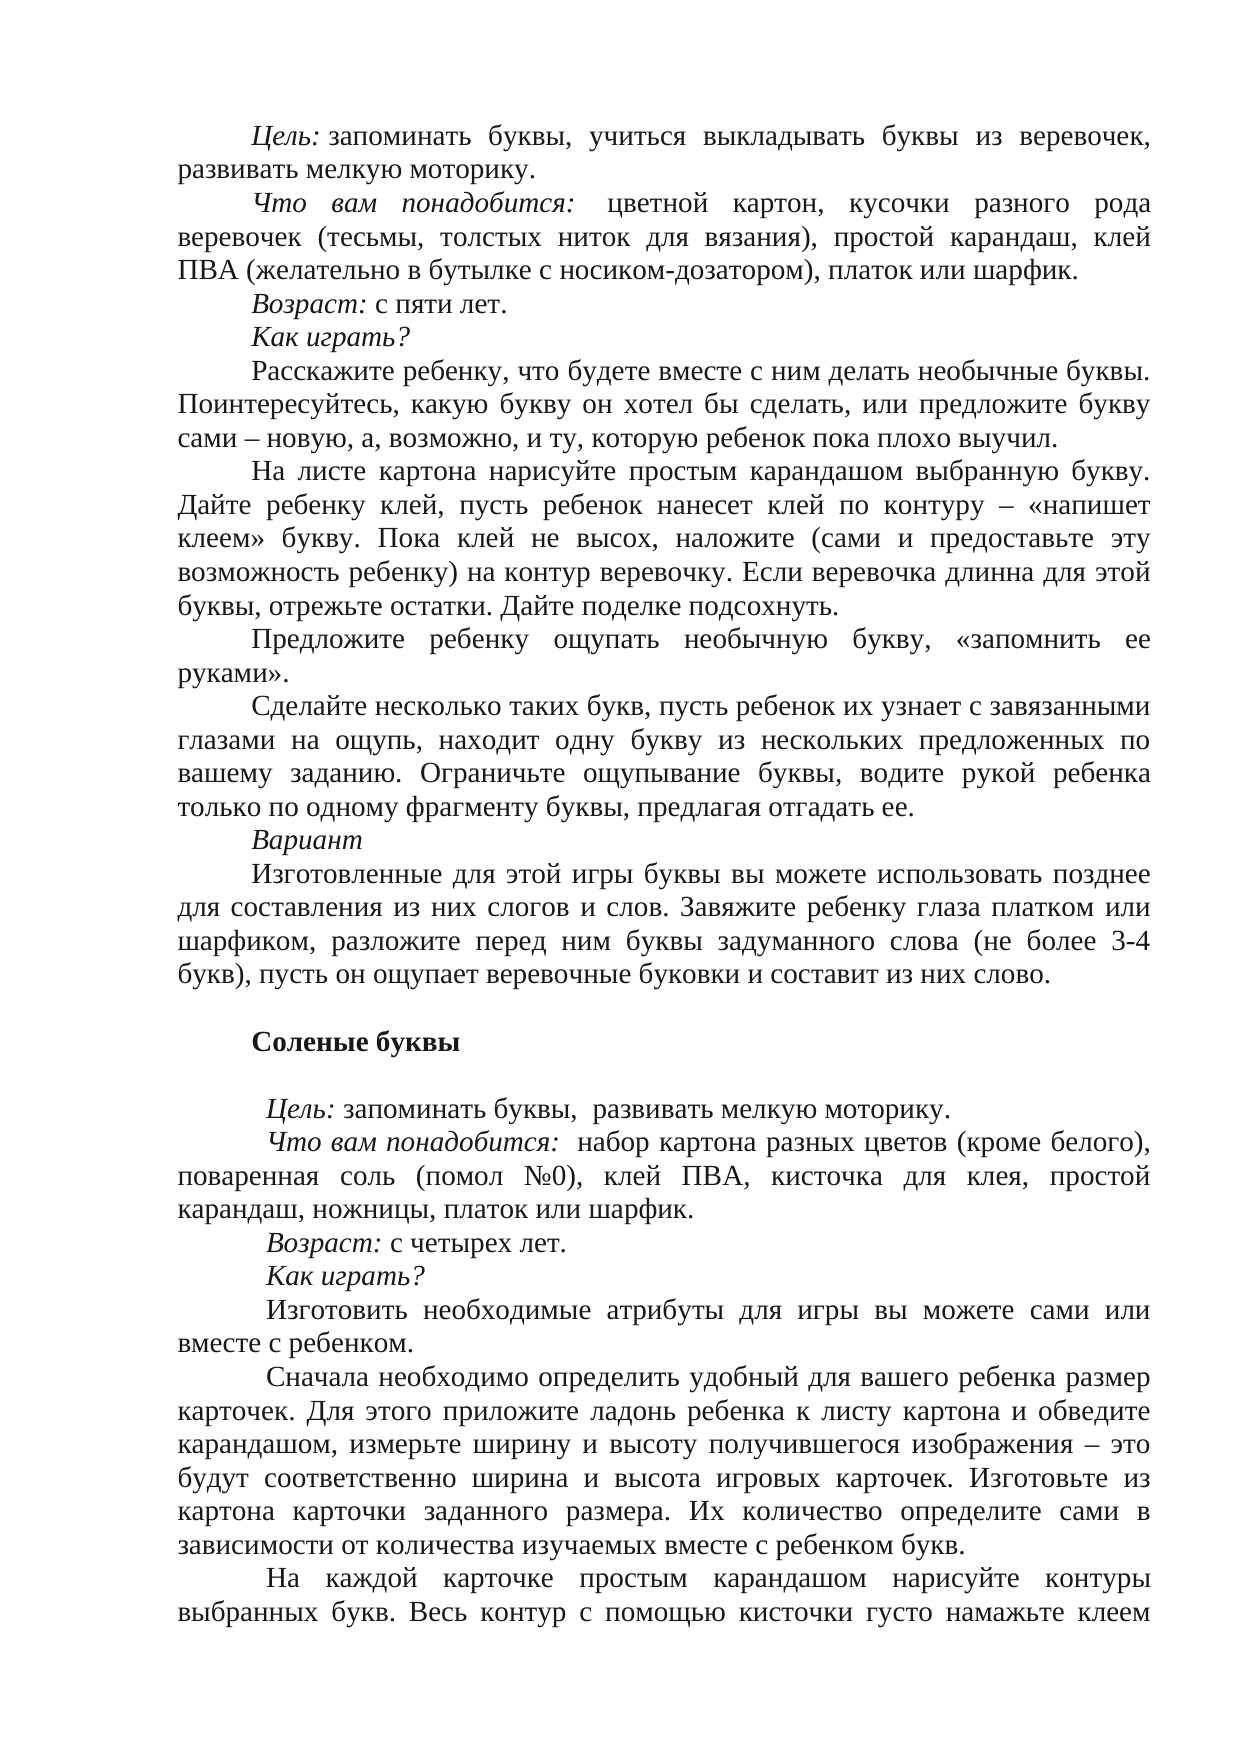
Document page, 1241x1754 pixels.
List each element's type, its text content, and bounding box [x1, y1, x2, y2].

text Как играть? [177, 319, 1152, 353]
text Предложите ребенку ощупать необычную букву, «запомнить ее руками». [177, 621, 1152, 688]
text Цель: запоминать буквы, учиться выкладывать буквы из веревочек, развивать мелкую моторику. [177, 118, 1152, 185]
text Изготовить необходимые атрибуты для игры вы можете сами или вместе с ребенком. [177, 1292, 1152, 1359]
text Изготовленные для этой игры буквы вы можете использовать позднее для составления из них слогов и слов. Завяжите ребенку глаза платком или шарфиком, разложите перед ним буквы задуманного слова (не более 3-4 букв), пусть он ощупает веревочные буковки и составит из них слово. [177, 856, 1152, 990]
text Соленые буквы [251, 1024, 1152, 1057]
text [177, 1560, 1152, 1627]
text Что вам понадобится: набор картона разных цветов (кроме белого), поваренная соль (помол №0), клей ПВА, кисточка для клея, простой карандаш, ножницы, платок или шарфик. [177, 1124, 1152, 1225]
text Как играть? [177, 1258, 1152, 1292]
text Возраст: с четырех лет. [177, 1225, 1152, 1258]
text Возраст: с пяти лет. [177, 286, 1152, 319]
text На листе картона нарисуйте простым карандашом выбранную букву. Дайте ребенку клей, пусть ребенок нанесет клей по контуру – «напишет клеем» букву. Пока клей не высох, наложите (сами и предоставьте эту возможность ребенку) на контур веревочку. Если веревочка длинна для этой буквы, отрежьте остатки. Дайте поделке подсохнуть. [177, 453, 1152, 621]
text Сделайте несколько таких букв, пусть ребенок их узнает с завязанными глазами на ощупь, находит одну букву из нескольких предложенных по вашему заданию. Ограничьте ощупывание буквы, водите рукой ребенка только по одному фрагменту буквы, предлагая отгадать ее. [177, 688, 1152, 822]
text Вариант [177, 822, 1152, 856]
text Расскажите ребенку, что будете вместе с ним делать необычные буквы. Поинтересуйтесь, какую букву он хотел бы сделать, или предложите букву сами – новую, а, возможно, и ту, которую ребенок пока плохо выучил. [177, 353, 1152, 453]
text Что вам понадобится: цветной картон, кусочки разного рода веревочек (тесьмы, толстых ниток для вязания), простой карандаш, клей ПВА (желательно в бутылке с носиком-дозатором), платок или шарфик. [177, 185, 1152, 286]
text Цель: запоминать буквы, развивать мелкую моторику. [177, 1091, 1152, 1124]
text Сначала необходимо определить удобный для вашего ребенка размер карточек. Для этого приложите ладонь ребенка к листу картона и обведите карандашом, измерьте ширину и высоту получившегося изображения – это будут соответственно ширина и высота игровых карточек. Изготовьте из картона карточки заданного размера. Их количество определите сами в зависимости от количества изучаемых вместе с ребенком букв. [177, 1359, 1152, 1560]
